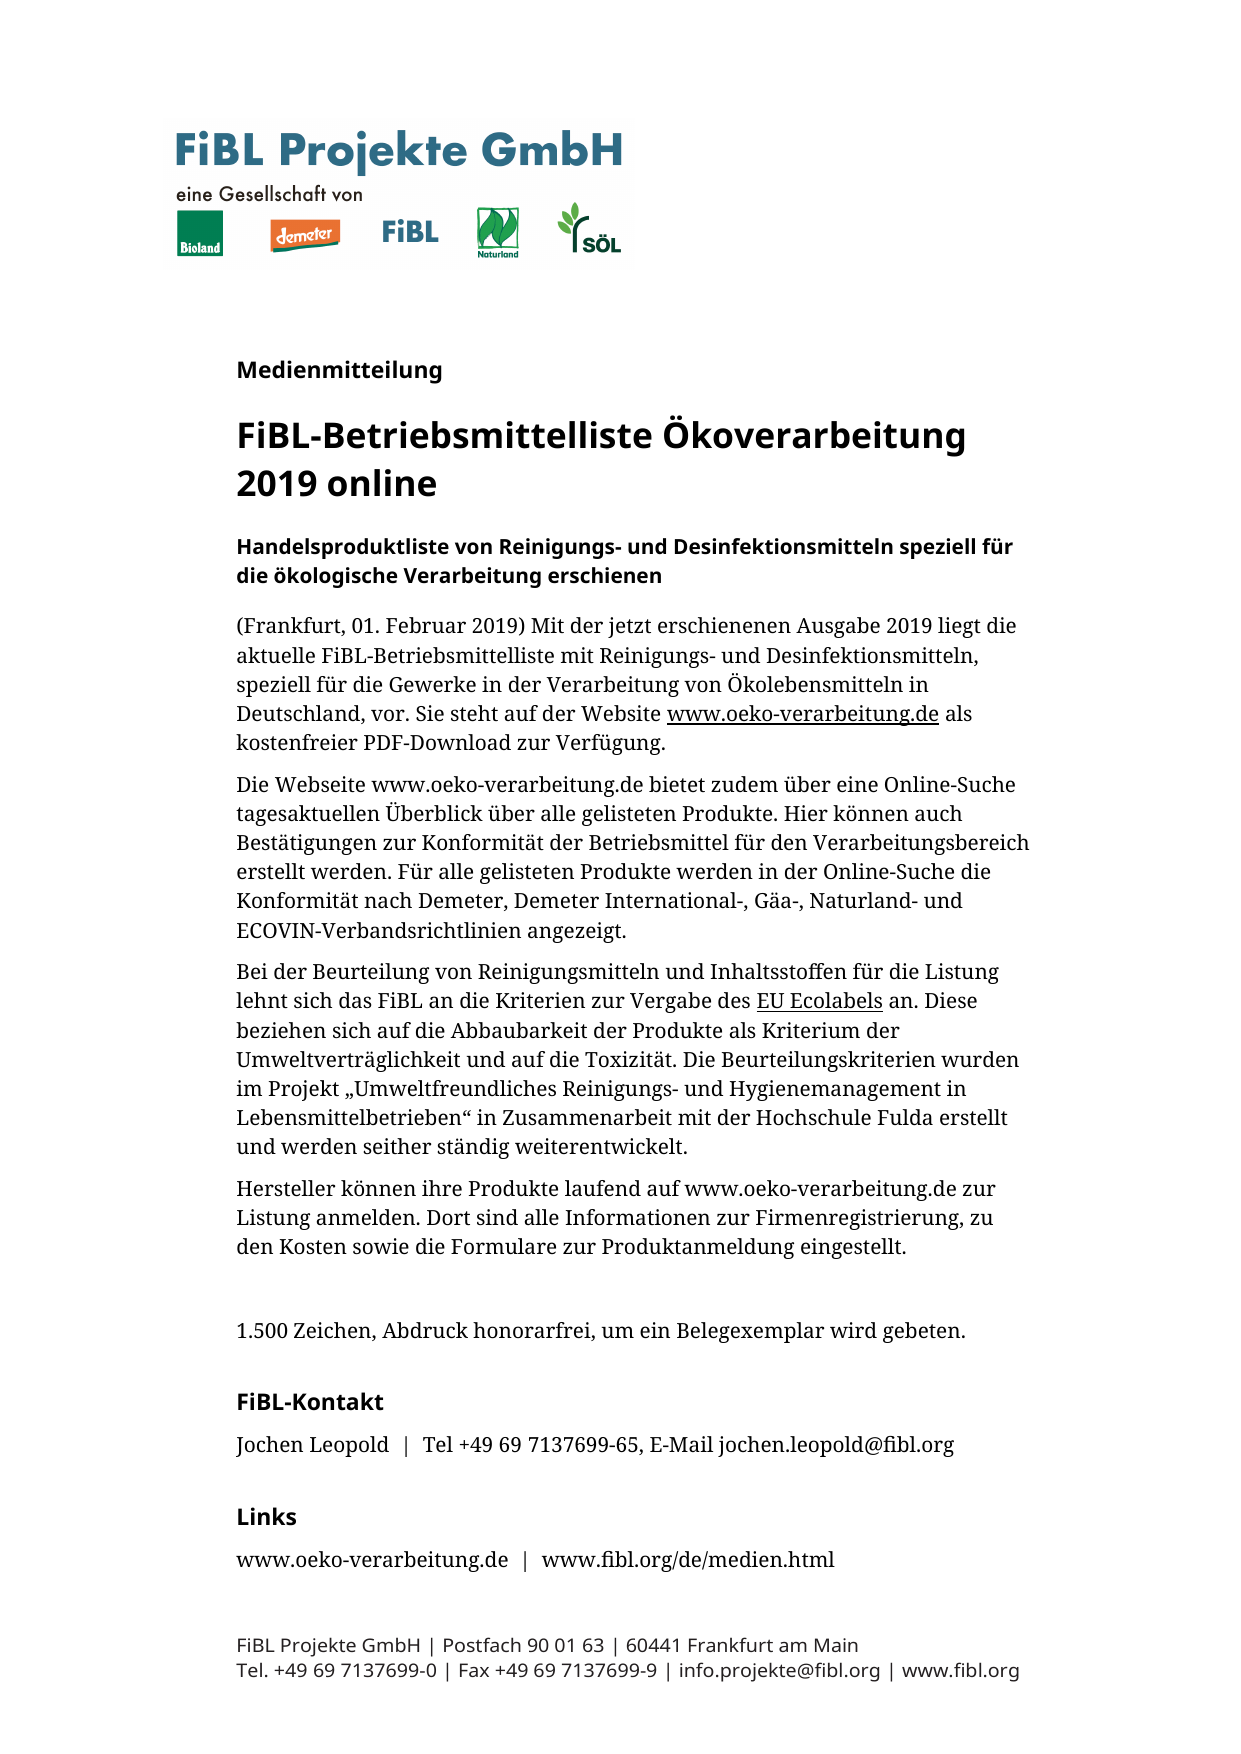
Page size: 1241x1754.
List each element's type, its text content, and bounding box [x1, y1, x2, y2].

text Links [236, 1501, 1033, 1532]
text www.oeko-verarbeitung.de | www.fibl.org/de/medien.html [236, 1544, 1033, 1573]
text Bei der Beurteilung von Reinigungsmitteln und Inhaltsstoffen für die Listung lehnt sich das FiBL an die Kriterien zur Vergabe des EU Ecolabels an. Diese beziehen sich auf die Abbaubarkeit der Produkte als Kriterium der Umweltverträglichkeit und auf die Toxizität. Die Beurteilungskriterien wurden im Projekt „Umweltfreundliches Reinigungs- und Hygienemanagement in Lebensmittelbetrieben“ in Zusammenarbeit mit der Hochschule Fulda erstellt und werden seither ständig weiterentwickelt. [236, 957, 1033, 1161]
text (Frankfurt, 01. Februar 2019) Mit der jetzt erschienenen Ausgabe 2019 liegt die aktuelle FiBL-Betriebsmittelliste mit Reinigungs- und Desinfektionsmitteln, speziell für die Gewerke in der Verarbeitung von Ökolebensmitteln in Deutschland, vor. Sie steht auf der Website www.oeko-verarbeitung.de als kostenfreier PDF-Download zur Verfügung. [236, 611, 1033, 757]
text FiBL-Betriebsmittelliste Ökoverarbeitung 2019 online [236, 410, 1033, 507]
text 1.500 Zeichen, Abdruck honorarfrei, um ein Belegexemplar wird gebeten. [236, 1315, 1033, 1344]
list Jochen Leopold | Tel +49 69 7137699-65, E-Mail jochen.leopold@fibl.org [236, 1430, 1033, 1459]
text Hersteller können ihre Produkte laufend auf www.oeko-verarbeitung.de zur Listung anmelden. Dort sind alle Informationen zur Firmenregistrierung, zu den Kosten sowie die Formulare zur Produktanmeldung eingestellt. [236, 1173, 1033, 1261]
text FiBL-Kontakt [236, 1386, 1033, 1417]
text Medienmitteilung [236, 354, 1033, 385]
picture [162, 118, 635, 270]
text Die Webseite www.oeko-verarbeitung.de bietet zudem über eine Online-Suche tagesaktuellen Überblick über alle gelisteten Produkte. Hier können auch Bestätigungen zur Konformität der Betriebsmittel für den Verarbeitungsbereich erstellt werden. Für alle gelisteten Produkte werden in der Online-Suche die Konformität nach Demeter, Demeter International-, Gäa-, Naturland- und ECOVIN-Verbandsrichtlinien angezeigt. [236, 769, 1033, 944]
text Handelsproduktliste von Reinigungs- und Desinfektionsmitteln speziell für die ökologische Verarbeitung erschienen [236, 532, 1033, 590]
